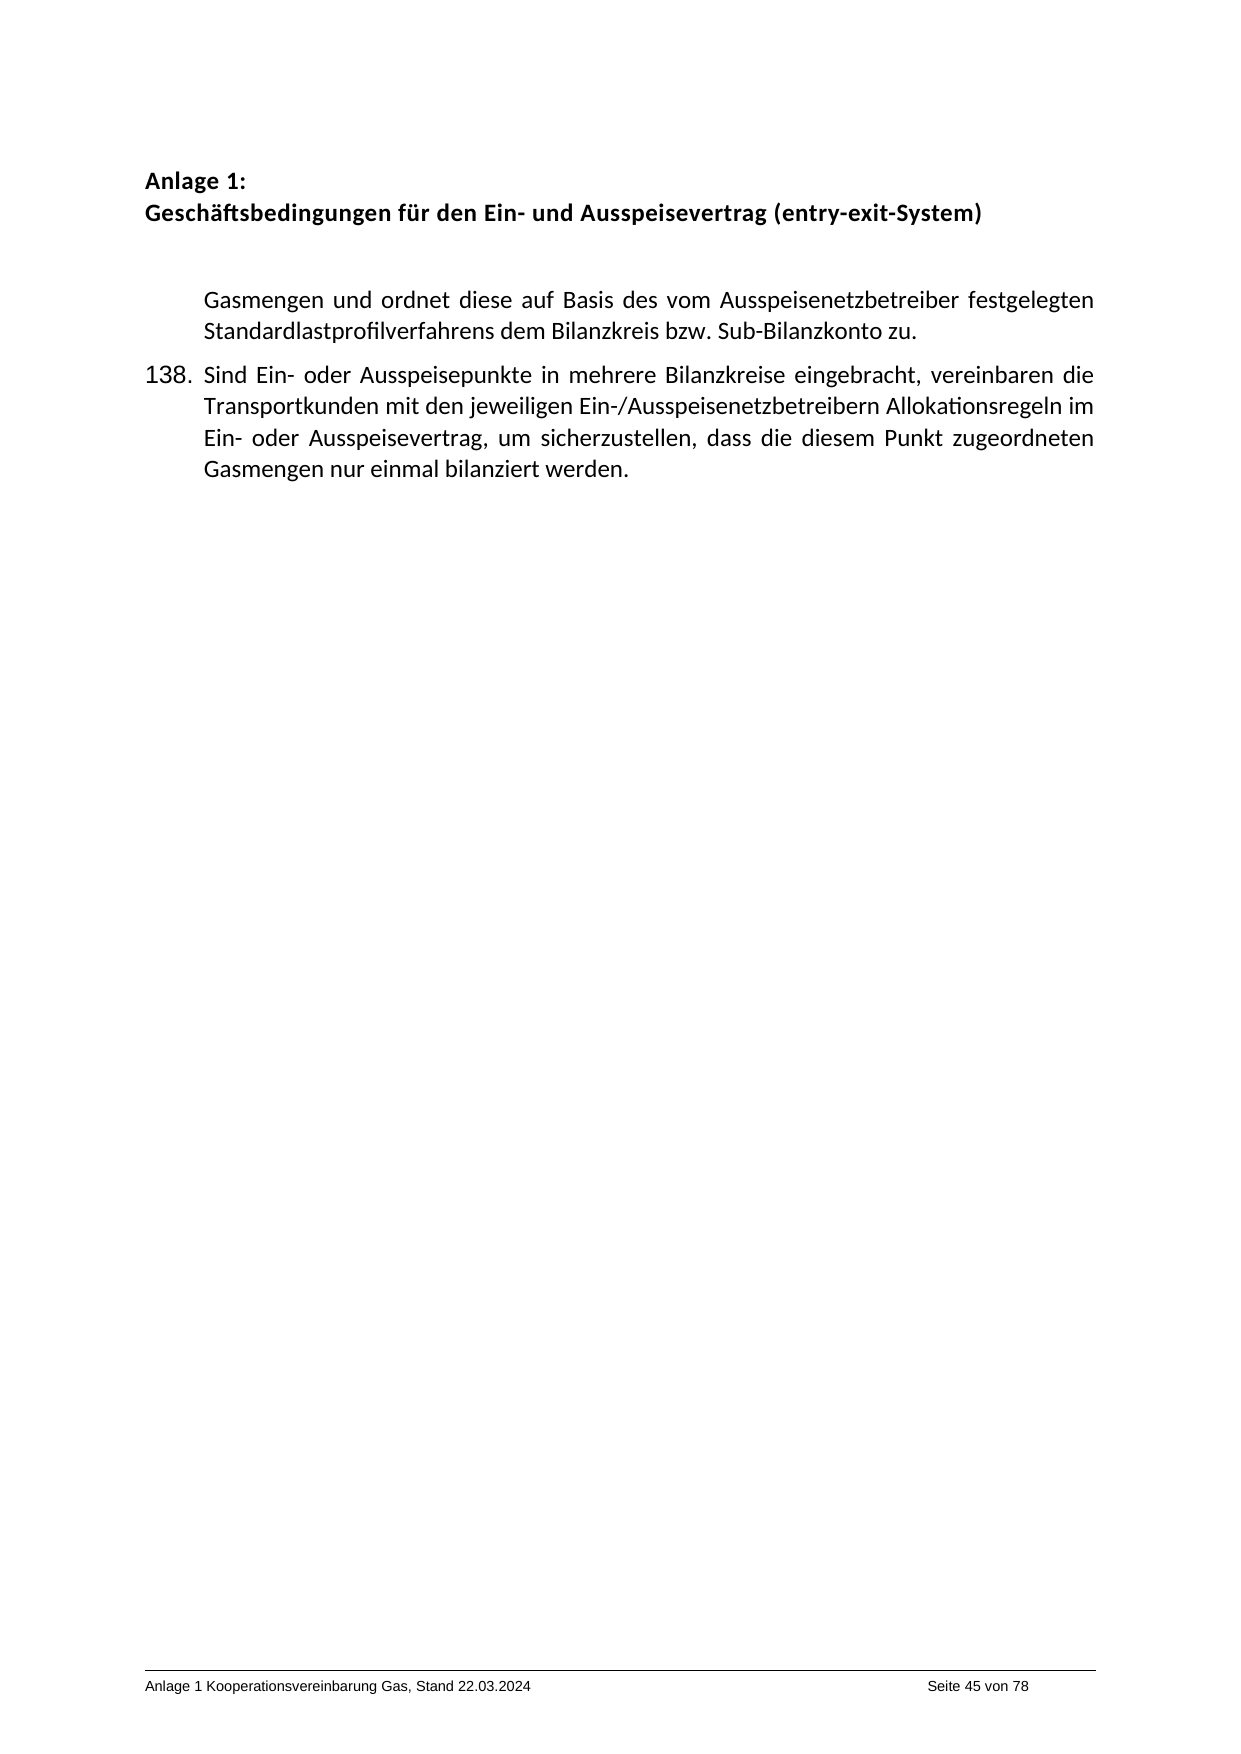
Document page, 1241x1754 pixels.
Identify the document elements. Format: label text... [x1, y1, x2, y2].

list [145, 283, 1096, 346]
list Sind Ein- oder Ausspeisepunkte in mehrere Bilanzkreise eingebracht, vereinbaren die Transportkunden mit den jeweiligen Ein-/Ausspeisenetzbetreibern Allokationsregeln im Ein- oder Ausspeisevertrag, um sicherzustellen, dass die diesem Punkt zugeordneten Gasmengen nur einmal bilanziert werden. [145, 358, 1096, 483]
